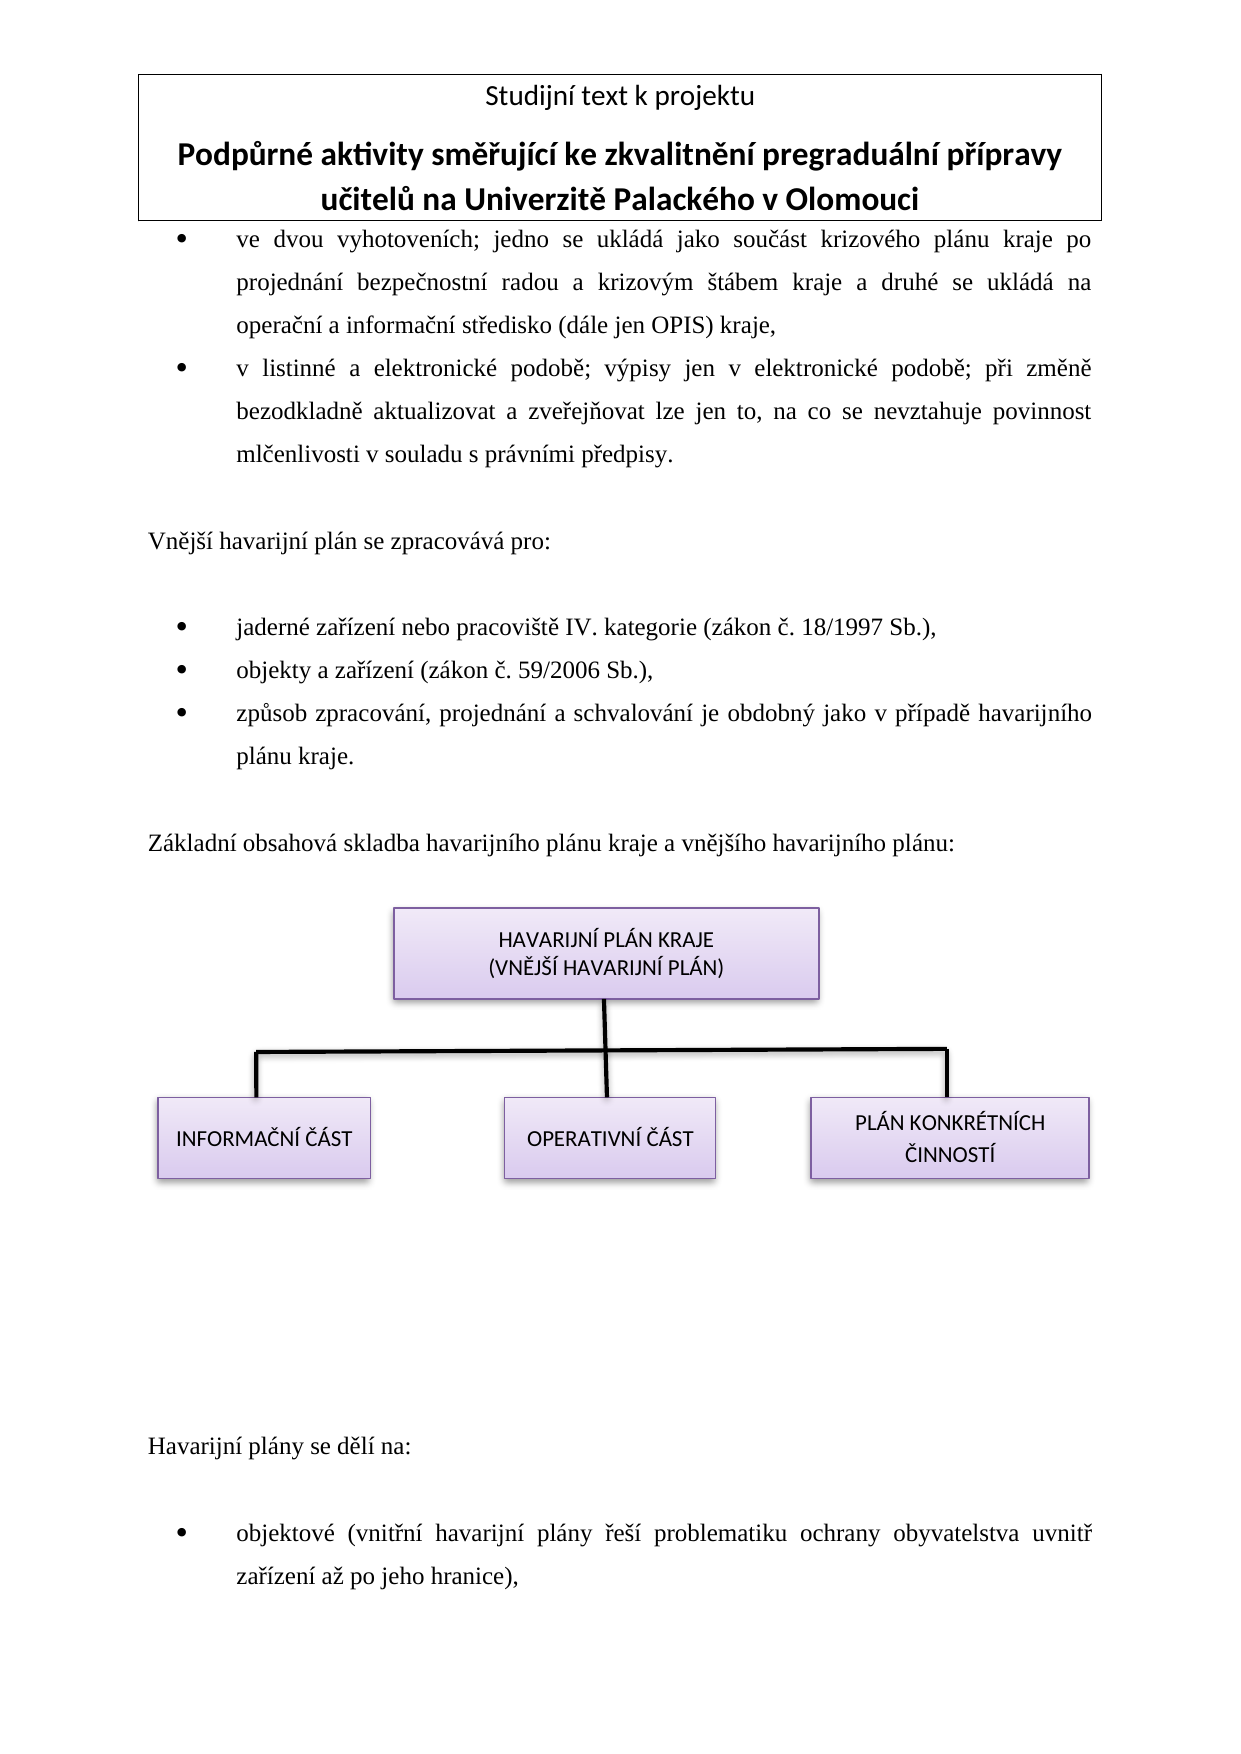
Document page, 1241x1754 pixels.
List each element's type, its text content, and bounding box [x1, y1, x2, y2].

list způsob zpracování, projednání a schvalování je obdobný jako v případě havarijního plánu kraje. [177, 698, 1093, 770]
text Základní obsahová skladba havarijního plánu kraje a vnějšího havarijního plánu: [148, 828, 1093, 856]
list ve dvou vyhotoveních; jedno se ukládá jako součást krizového plánu kraje po projednání bezpečnostní radou a krizovým štábem kraje a druhé se ukládá na operační a informační středisko (dále jen OPIS) kraje, [177, 224, 1093, 339]
list objekty a zařízení (zákon č. 59/2006 Sb.), [177, 655, 1093, 684]
list objektové (vnitřní havarijní plány řeší problematiku ochrany obyvatelstva uvnitř zařízení až po jeho hranice), [177, 1518, 1093, 1589]
list jaderné zařízení nebo pracoviště IV. kategorie (zákon č. 18/1997 Sb.), [177, 612, 1093, 641]
text Havarijní plány se dělí na: [148, 1431, 1093, 1460]
list v listinné a elektronické podobě; výpisy jen v elektronické podobě; při změně bezodkladně aktualizovat a zveřejňovat lze jen to, na co se nevztahuje povinnost mlčenlivosti v souladu s právními předpisy. [177, 353, 1093, 468]
text Vnější havarijní plán se zpracovává pro: [148, 526, 1093, 554]
